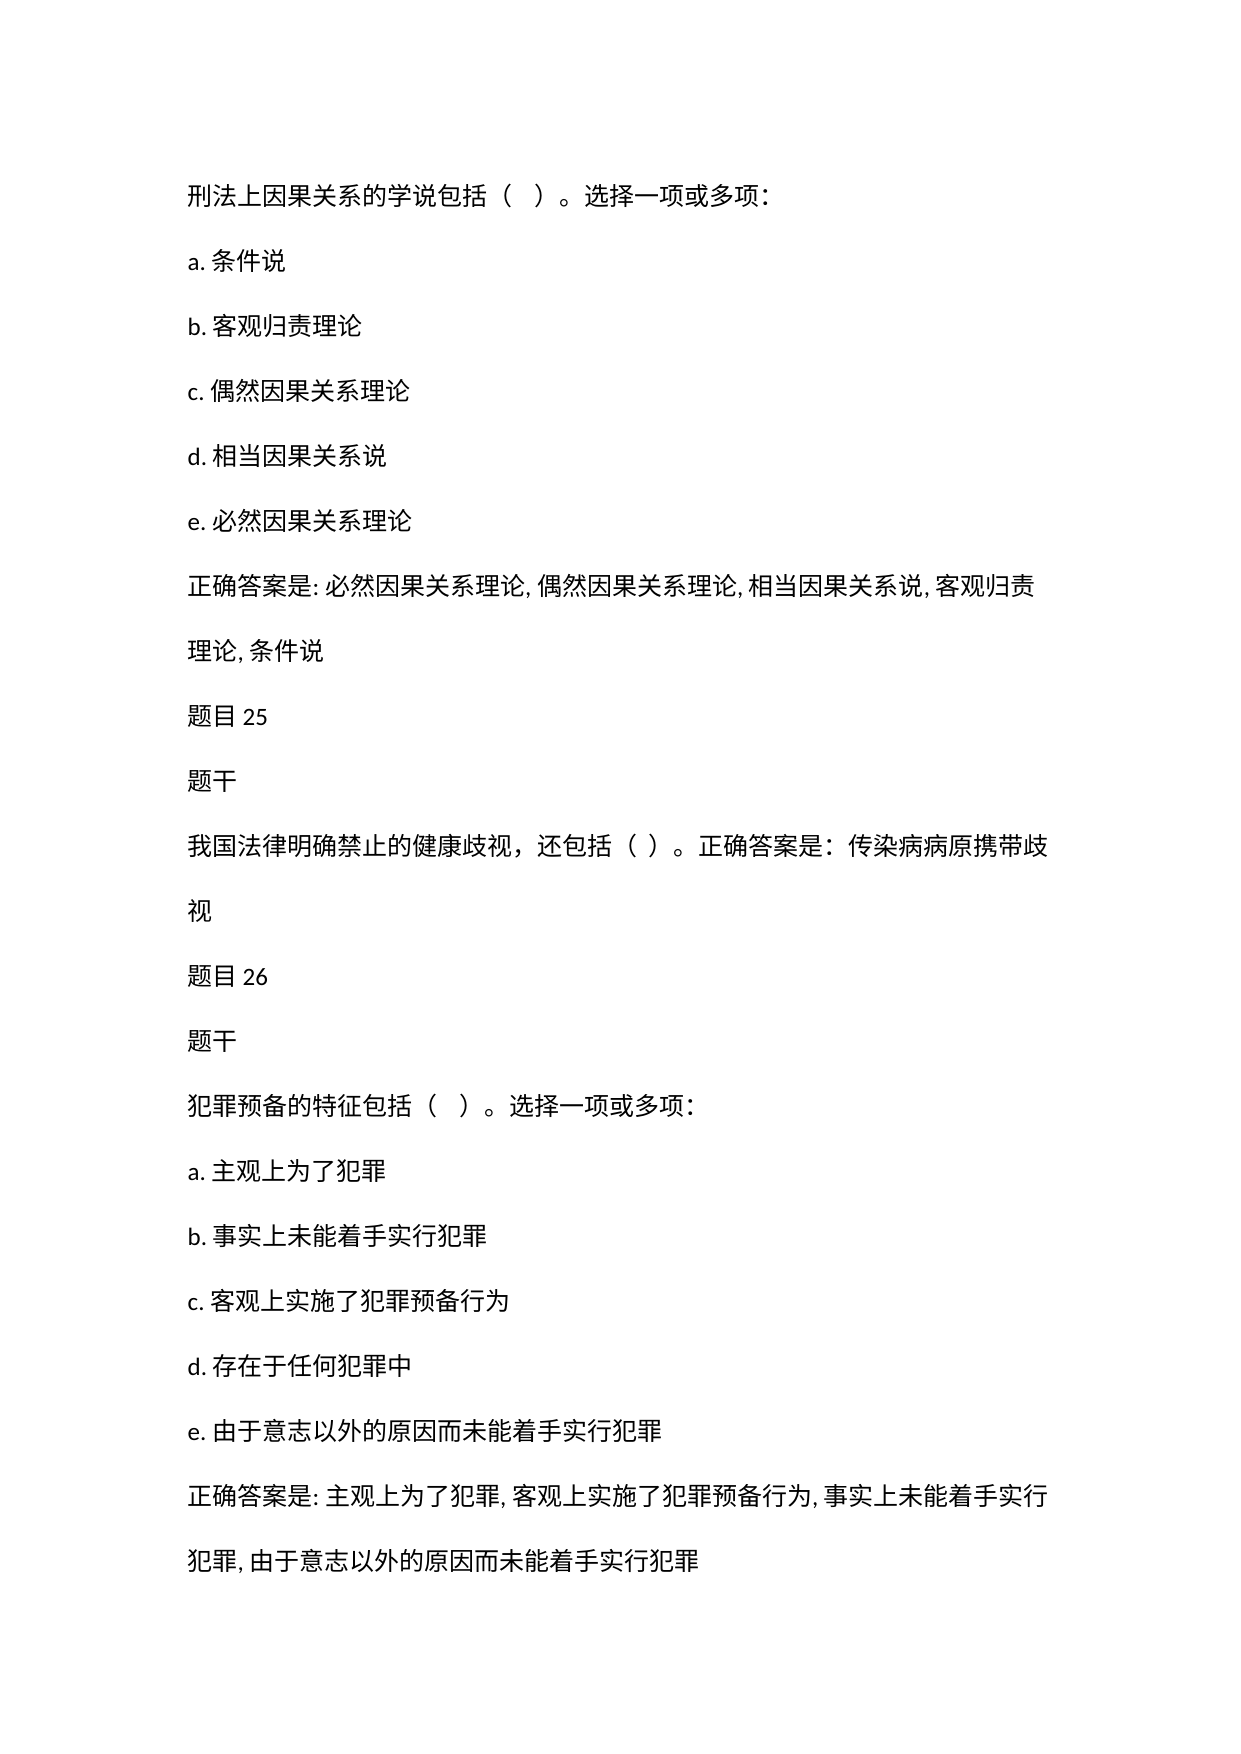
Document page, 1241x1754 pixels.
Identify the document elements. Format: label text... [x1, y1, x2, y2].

text c. 偶然因果关系理论 [187, 357, 1053, 422]
text 正确答案是: 必然因果关系理论, 偶然因果关系理论, 相当因果关系说, 客观归责理论, 条件说 [187, 552, 1053, 682]
text a. 条件说 [187, 227, 1053, 292]
text e. 必然因果关系理论 [187, 487, 1053, 552]
text e. 由于意志以外的原因而未能着手实行犯罪 [187, 1397, 1053, 1462]
text 题干 [187, 1007, 1053, 1072]
text d. 相当因果关系说 [187, 422, 1053, 487]
text 题目26 [187, 942, 1053, 1007]
text c. 客观上实施了犯罪预备行为 [187, 1267, 1053, 1332]
text 题目25 [187, 682, 1053, 747]
text 正确答案是: 主观上为了犯罪, 客观上实施了犯罪预备行为, 事实上未能着手实行犯罪, 由于意志以外的原因而未能着手实行犯罪 [187, 1462, 1053, 1592]
text 我国法律明确禁止的健康歧视，还包括（ ）。正确答案是：传染病病原携带歧视 [187, 812, 1053, 942]
text d. 存在于任何犯罪中 [187, 1332, 1053, 1397]
text 犯罪预备的特征包括（ ）。选择一项或多项： [187, 1072, 1053, 1137]
text a. 主观上为了犯罪 [187, 1137, 1053, 1202]
text 刑法上因果关系的学说包括（ ）。选择一项或多项： [187, 162, 1053, 227]
text 题干 [187, 747, 1053, 812]
text b. 客观归责理论 [187, 292, 1053, 357]
text b. 事实上未能着手实行犯罪 [187, 1202, 1053, 1267]
